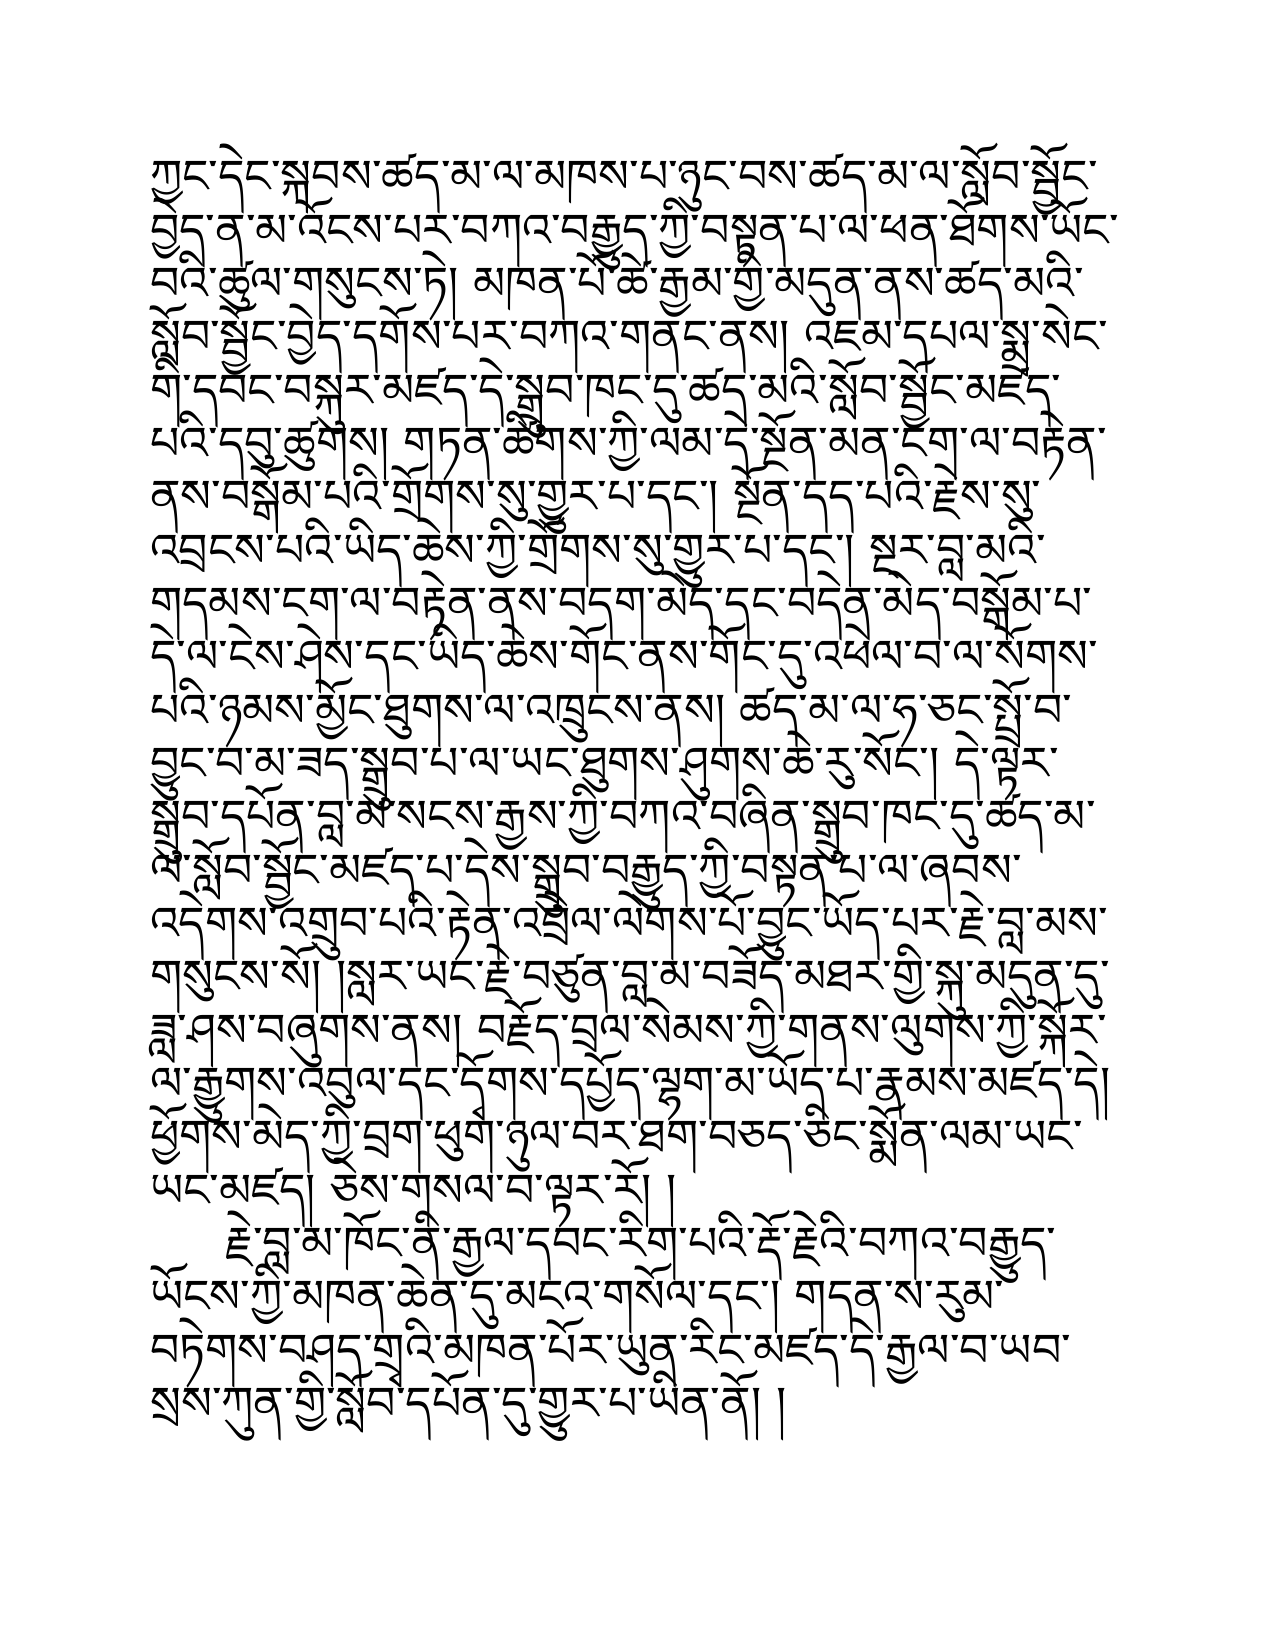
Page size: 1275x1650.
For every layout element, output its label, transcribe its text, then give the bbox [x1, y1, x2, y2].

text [150, 150, 1125, 1217]
text རྗེ་བླ་མ་ཁོང་ནི་རྒྱལ་དབང་རིག་པའི་རྡོ་རྗེའི་བཀའ་བརྒྱུད་ཡོངས་ཀྱི་མཁན་ཆེན་དུ་མངའ་གསོལ་དང༌། གདན་ས་རུམ་བཏེགས་བཤད་གྲྭའི་མཁན་པོར་ཡུན་རིང་མཛད་དེ་རྒྱལ་བ་ཡབ་སྲས་ཀུན་གྱི་སློབ་དཔོན་དུ་གྱུར་པ་ཡིན་ནོ། ། [150, 1217, 1125, 1430]
